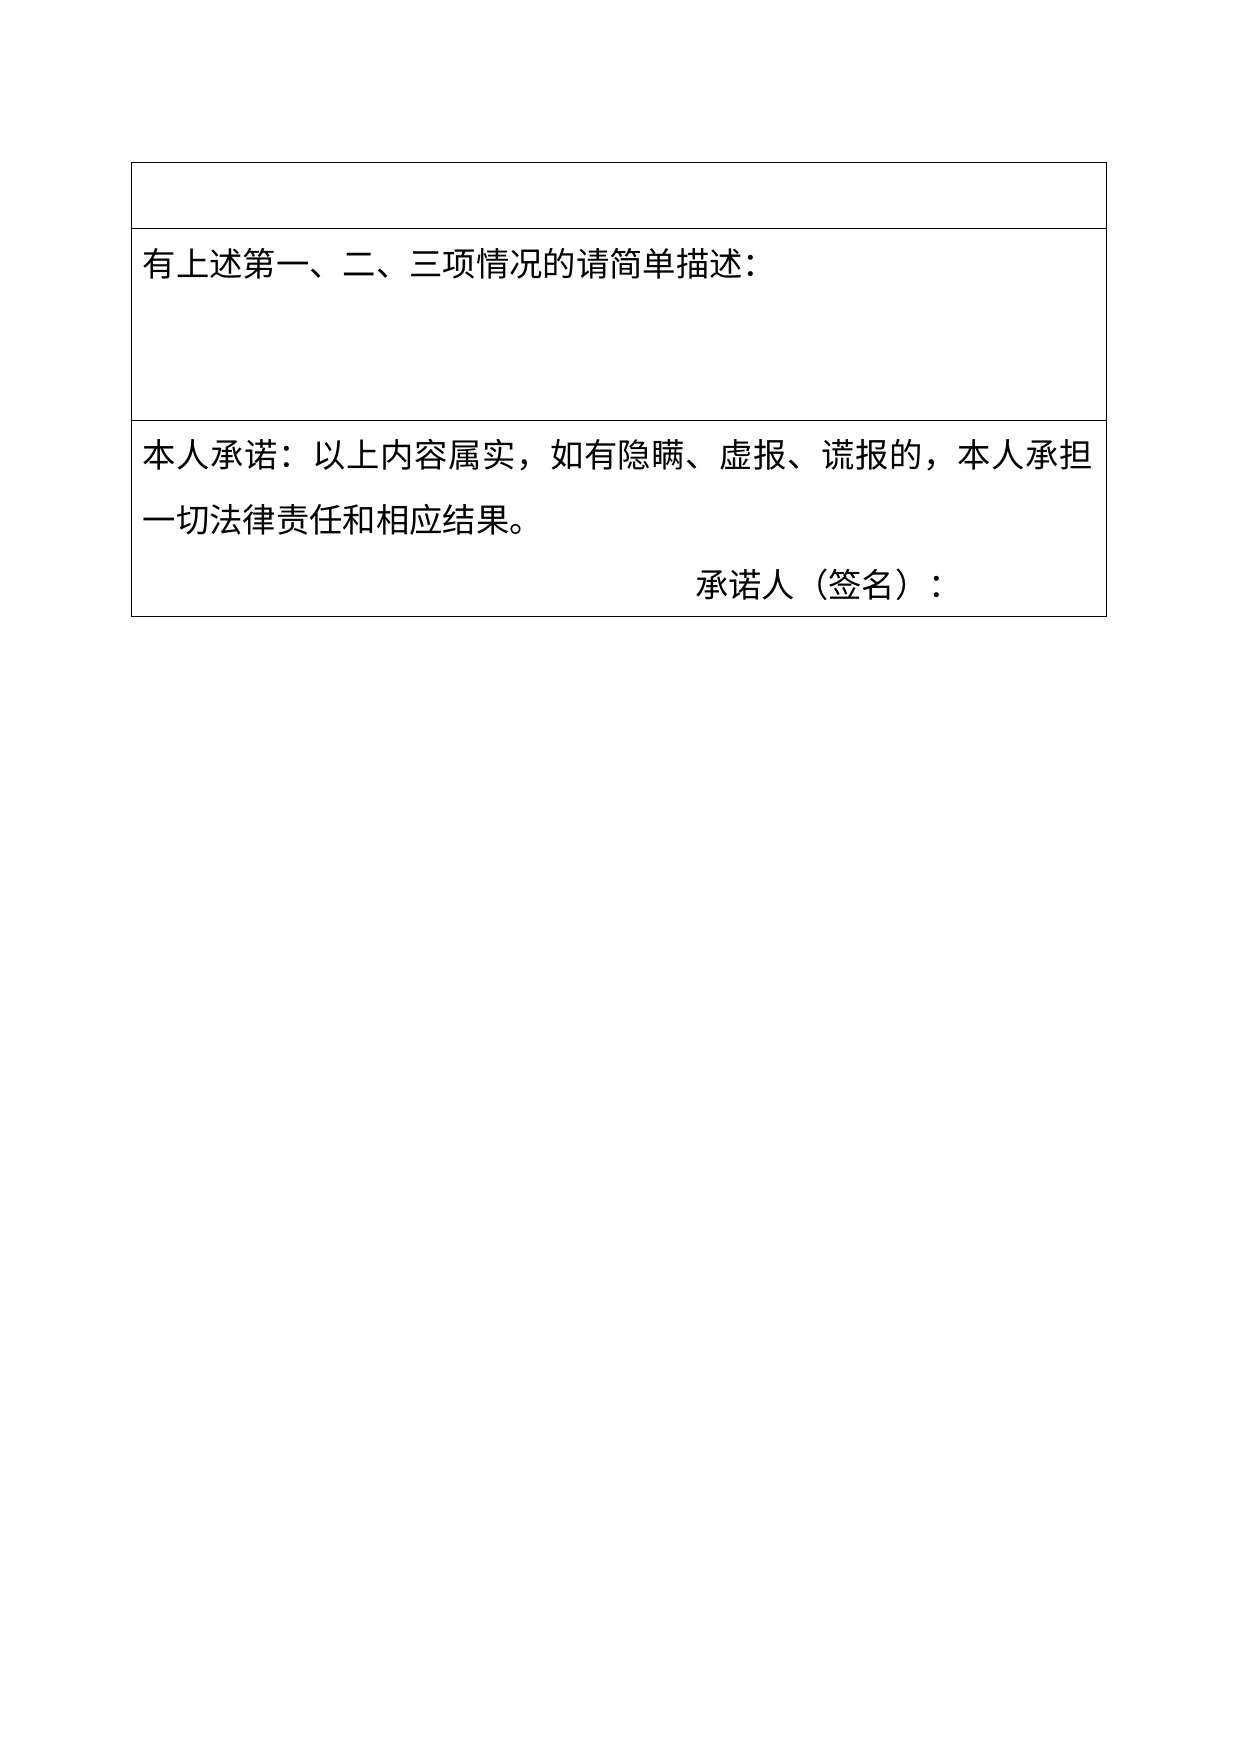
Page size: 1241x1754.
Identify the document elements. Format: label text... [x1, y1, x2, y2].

table_cell 本人承诺：以上内容属实，如有隐瞒、虚报、谎报的，本人承担一切法律责任和相应结果。 承诺人（签名）： [132, 421, 1106, 616]
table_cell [132, 163, 1106, 228]
table_cell 有上述第一、二、三项情况的请简单描述： [132, 229, 1106, 420]
